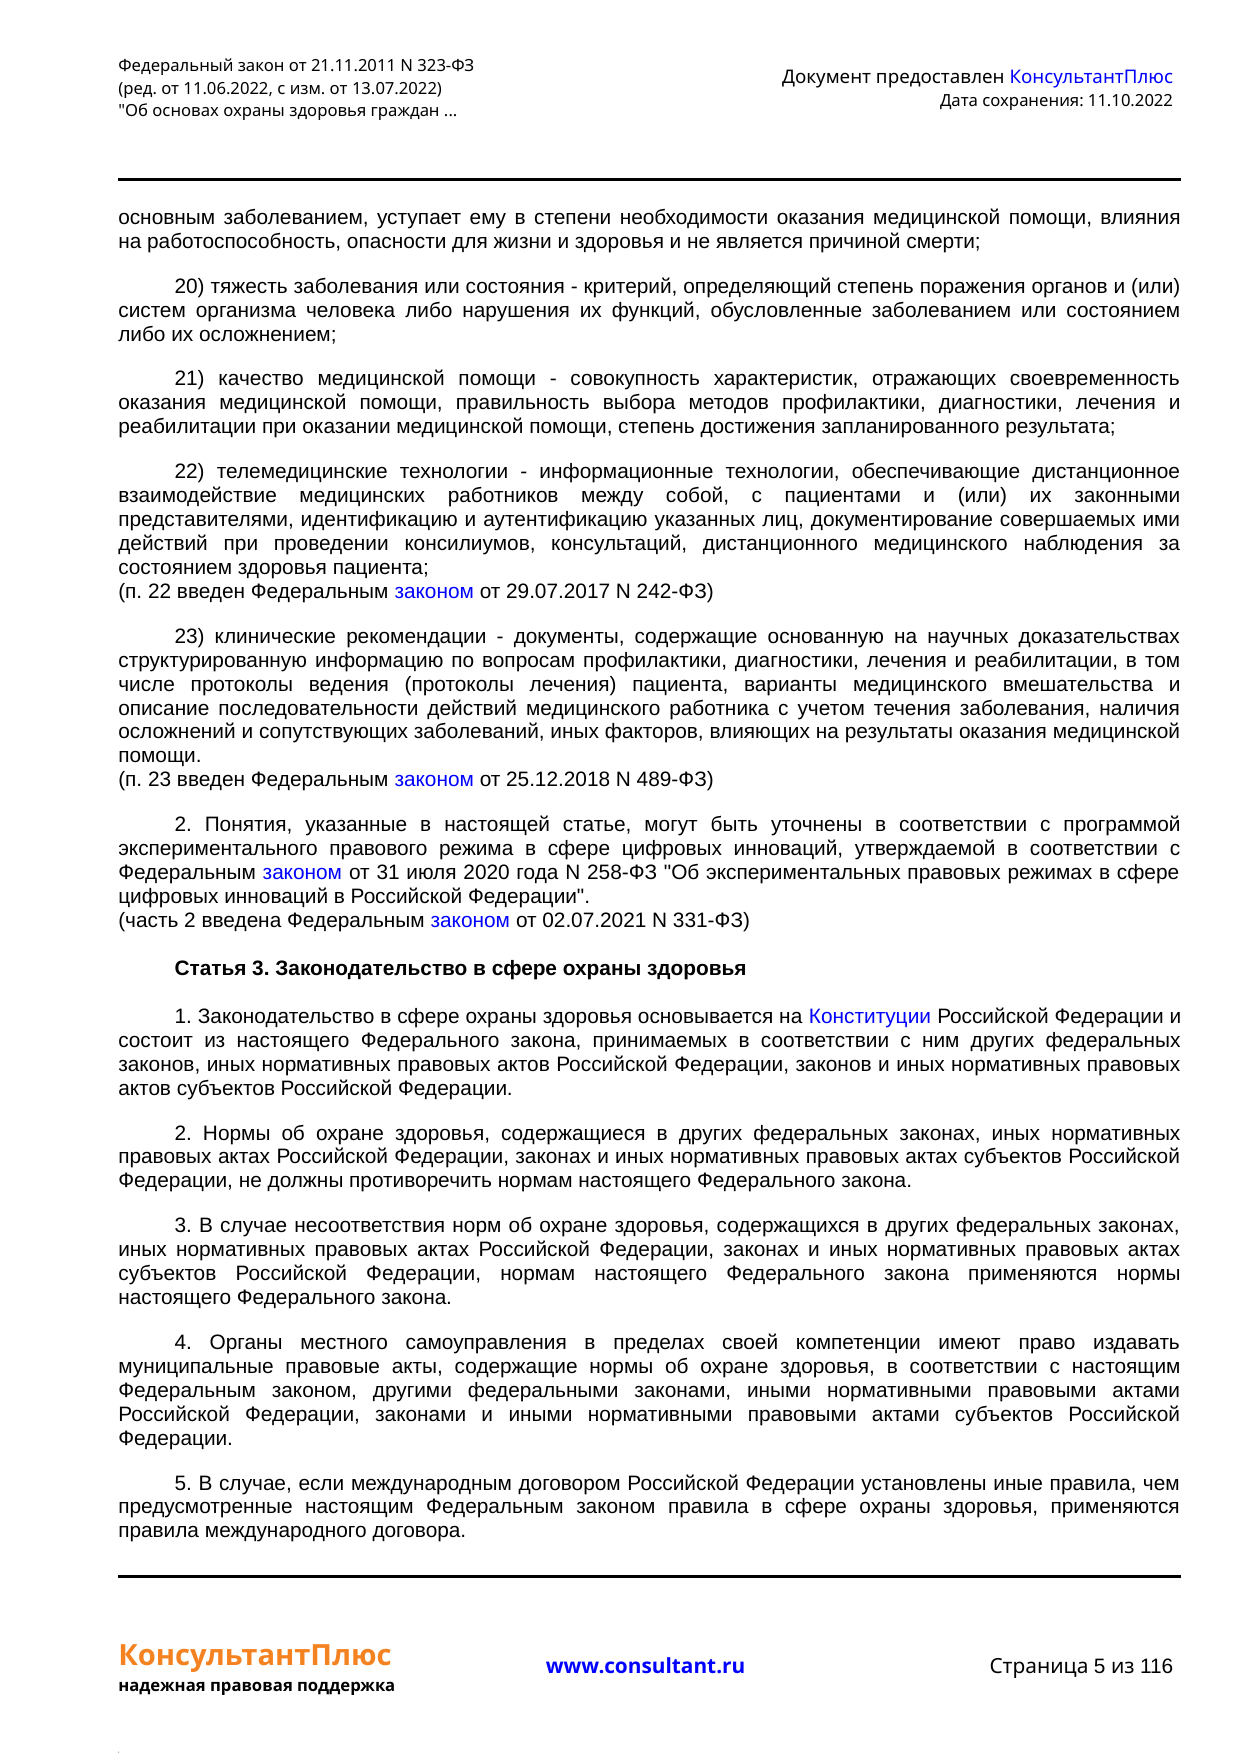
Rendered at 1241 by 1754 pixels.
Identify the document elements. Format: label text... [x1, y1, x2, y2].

text 4. Органы местного самоуправления в пределах своей компетенции имеют право издавать муниципальные правовые акты, содержащие нормы об охране здоровья, в соответствии с настоящим Федеральным законом, другими федеральными законами, иными нормативными правовыми актами Российской Федерации, законами и иными нормативными правовыми актами субъектов Российской Федерации. [118, 1330, 1181, 1449]
text 21) качество медицинской помощи - совокупность характеристик, отражающих своевременность оказания медицинской помощи, правильность выбора методов профилактики, диагностики, лечения и реабилитации при оказании медицинской помощи, степень достижения запланированного результата; [118, 366, 1181, 438]
title Статья 3. Законодательство в сфере охраны здоровья [118, 956, 1181, 980]
text 23) клинические рекомендации - документы, содержащие основанную на научных доказательствах структурированную информацию по вопросам профилактики, диагностики, лечения и реабилитации, в том числе протоколы ведения (протоколы лечения) пациента, варианты медицинского вмешательства и описание последовательности действий медицинского работника с учетом течения заболевания, наличия осложнений и сопутствующих заболеваний, иных факторов, влияющих на результаты оказания медицинской помощи. [118, 623, 1181, 767]
text (п. 23 введен Федеральным законом от 25.12.2018 N 489-ФЗ) [118, 767, 1181, 791]
text 3. В случае несоответствия норм об охране здоровья, содержащихся в других федеральных законах, иных нормативных правовых актах Российской Федерации, законах и иных нормативных правовых актах субъектов Российской Федерации, нормам настоящего Федерального закона применяются нормы настоящего Федерального закона. [118, 1213, 1181, 1309]
text 2. Нормы об охране здоровья, содержащиеся в других федеральных законах, иных нормативных правовых актах Российской Федерации, законах и иных нормативных правовых актах субъектов Российской Федерации, не должны противоречить нормам настоящего Федерального закона. [118, 1120, 1181, 1192]
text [118, 205, 1181, 253]
text (п. 22 введен Федеральным законом от 29.07.2017 N 242-ФЗ) [118, 579, 1181, 603]
text 20) тяжесть заболевания или состояния - критерий, определяющий степень поражения органов и (или) систем организма человека либо нарушения их функций, обусловленные заболеванием или состоянием либо их осложнением; [118, 273, 1181, 345]
text 2. Понятия, указанные в настоящей статье, могут быть уточнены в соответствии с программой экспериментального правового режима в сфере цифровых инноваций, утверждаемой в соответствии с Федеральным законом от 31 июля 2020 года N 258-ФЗ "Об экспериментальных правовых режимах в сфере цифровых инноваций в Российской Федерации". [118, 812, 1181, 908]
text 1. Законодательство в сфере охраны здоровья основывается на Конституции Российской Федерации и состоит из настоящего Федерального закона, принимаемых в соответствии с ним других федеральных законов, иных нормативных правовых актов Российской Федерации, законов и иных нормативных правовых актов субъектов Российской Федерации. [118, 1004, 1181, 1099]
text 5. В случае, если международным договором Российской Федерации установлены иные правила, чем предусмотренные настоящим Федеральным законом правила в сфере охраны здоровья, применяются правила международного договора. [118, 1470, 1181, 1542]
text (часть 2 введена Федеральным законом от 02.07.2021 N 331-ФЗ) [118, 908, 1181, 932]
text 22) телемедицинские технологии - информационные технологии, обеспечивающие дистанционное взаимодействие медицинских работников между собой, с пациентами и (или) их законными представителями, идентификацию и аутентификацию указанных лиц, документирование совершаемых ими действий при проведении консилиумов, консультаций, дистанционного медицинского наблюдения за состоянием здоровья пациента; [118, 459, 1181, 579]
